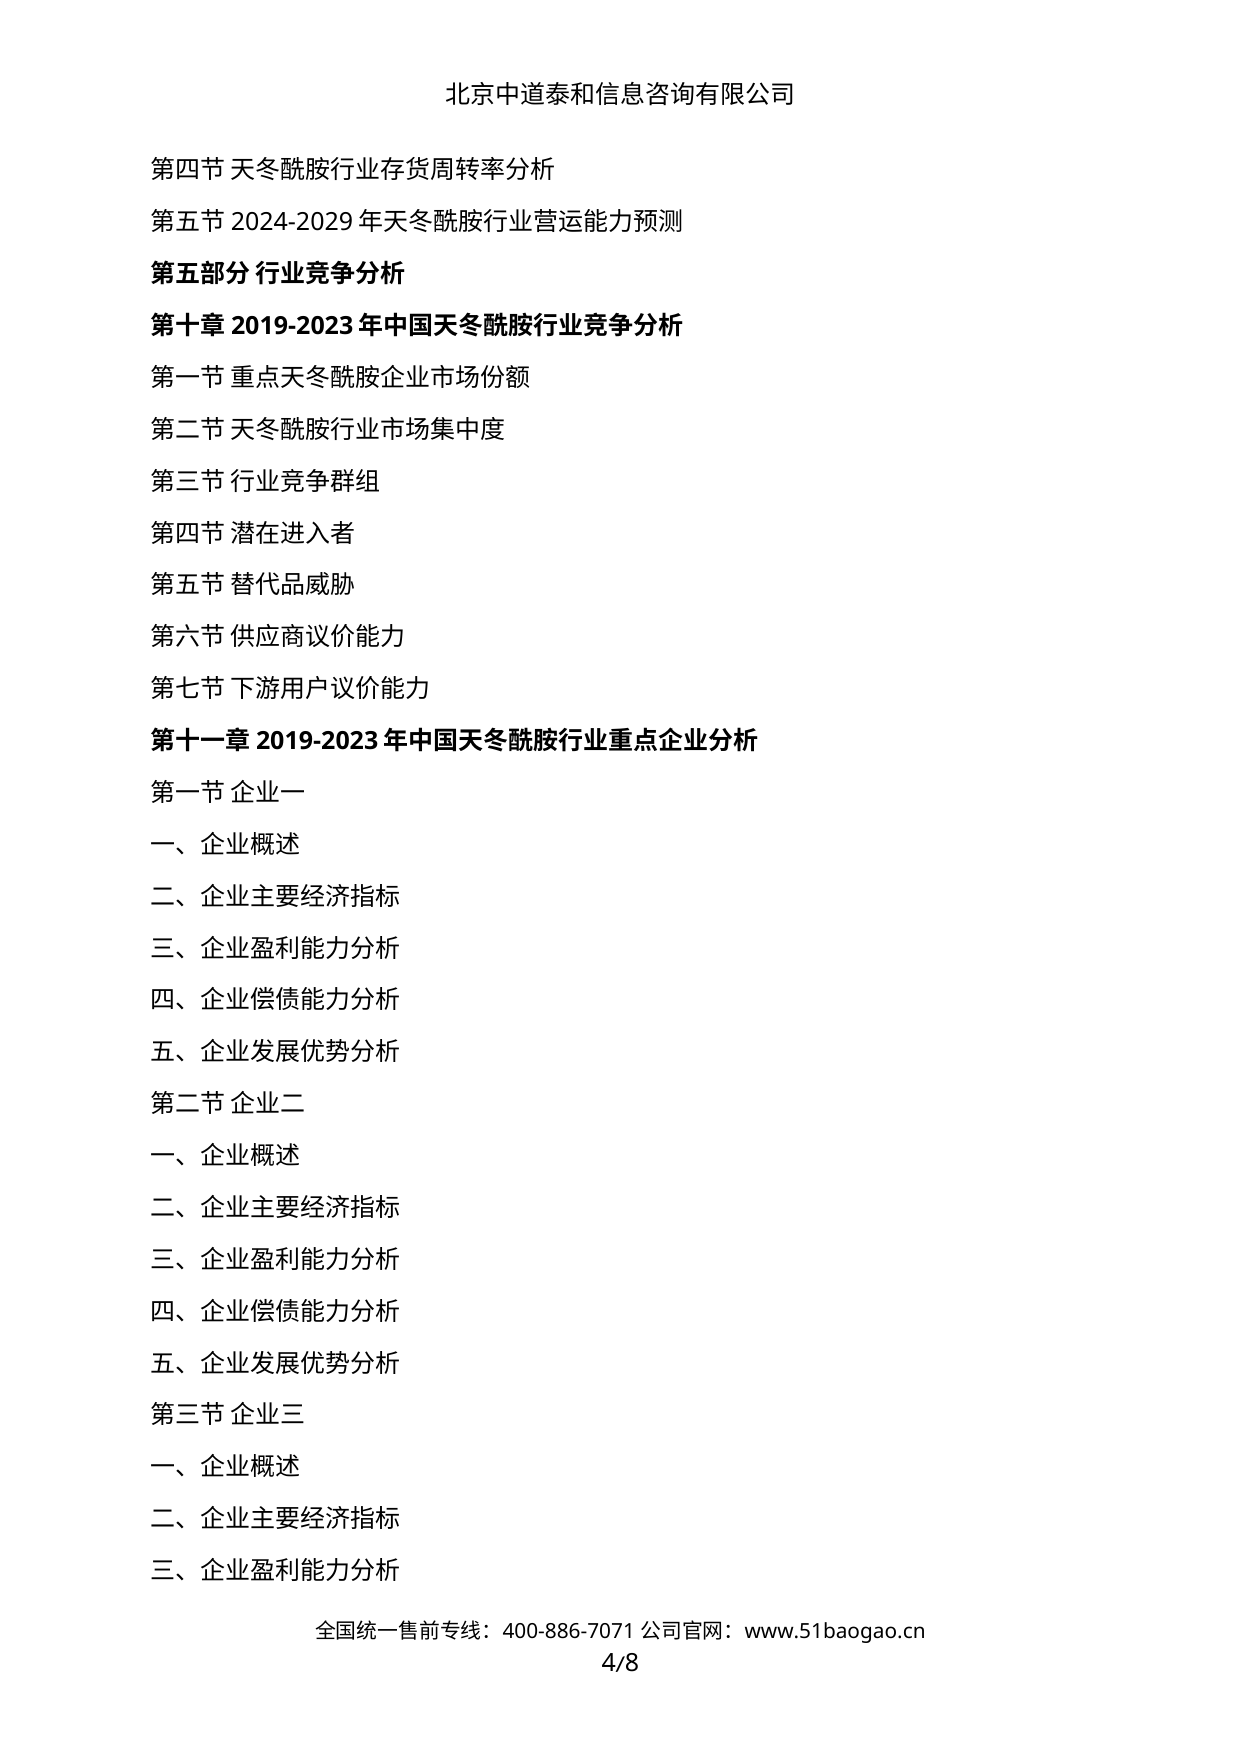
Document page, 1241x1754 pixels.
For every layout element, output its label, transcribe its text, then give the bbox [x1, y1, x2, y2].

text 第三节 企业三 [150, 1395, 1090, 1431]
text 一、企业概述 [150, 824, 1090, 861]
text 三、企业盈利能力分析 [150, 1551, 1090, 1587]
text 第五节 2024-2029年天冬酰胺行业营运能力预测 [150, 202, 1090, 238]
text 第四节 潜在进入者 [150, 513, 1090, 549]
text 五、企业发展优势分析 [150, 1032, 1090, 1068]
text 二、企业主要经济指标 [150, 876, 1090, 912]
text 第五部分 行业竞争分析 [150, 254, 1090, 290]
text 第五节 替代品威胁 [150, 565, 1090, 601]
text 三、企业盈利能力分析 [150, 928, 1090, 964]
text 第七节 下游用户议价能力 [150, 669, 1090, 705]
text 一、企业概述 [150, 1136, 1090, 1172]
text 第二节 天冬酰胺行业市场集中度 [150, 409, 1090, 446]
text 三、企业盈利能力分析 [150, 1239, 1090, 1276]
text 第二节 企业二 [150, 1084, 1090, 1120]
text 第四节 天冬酰胺行业存货周转率分析 [150, 150, 1090, 186]
text 五、企业发展优势分析 [150, 1343, 1090, 1379]
text 四、企业偿债能力分析 [150, 1291, 1090, 1327]
text 第六节 供应商议价能力 [150, 617, 1090, 653]
text 第三节 行业竞争群组 [150, 461, 1090, 497]
text 第一节 重点天冬酰胺企业市场份额 [150, 357, 1090, 394]
text 第一节 企业一 [150, 772, 1090, 809]
text 四、企业偿债能力分析 [150, 980, 1090, 1016]
text 二、企业主要经济指标 [150, 1187, 1090, 1224]
text 一、企业概述 [150, 1447, 1090, 1483]
text 第十一章 2019-2023年中国天冬酰胺行业重点企业分析 [150, 721, 1090, 757]
text 第十章 2019-2023年中国天冬酰胺行业竞争分析 [150, 306, 1090, 342]
text 二、企业主要经济指标 [150, 1499, 1090, 1535]
